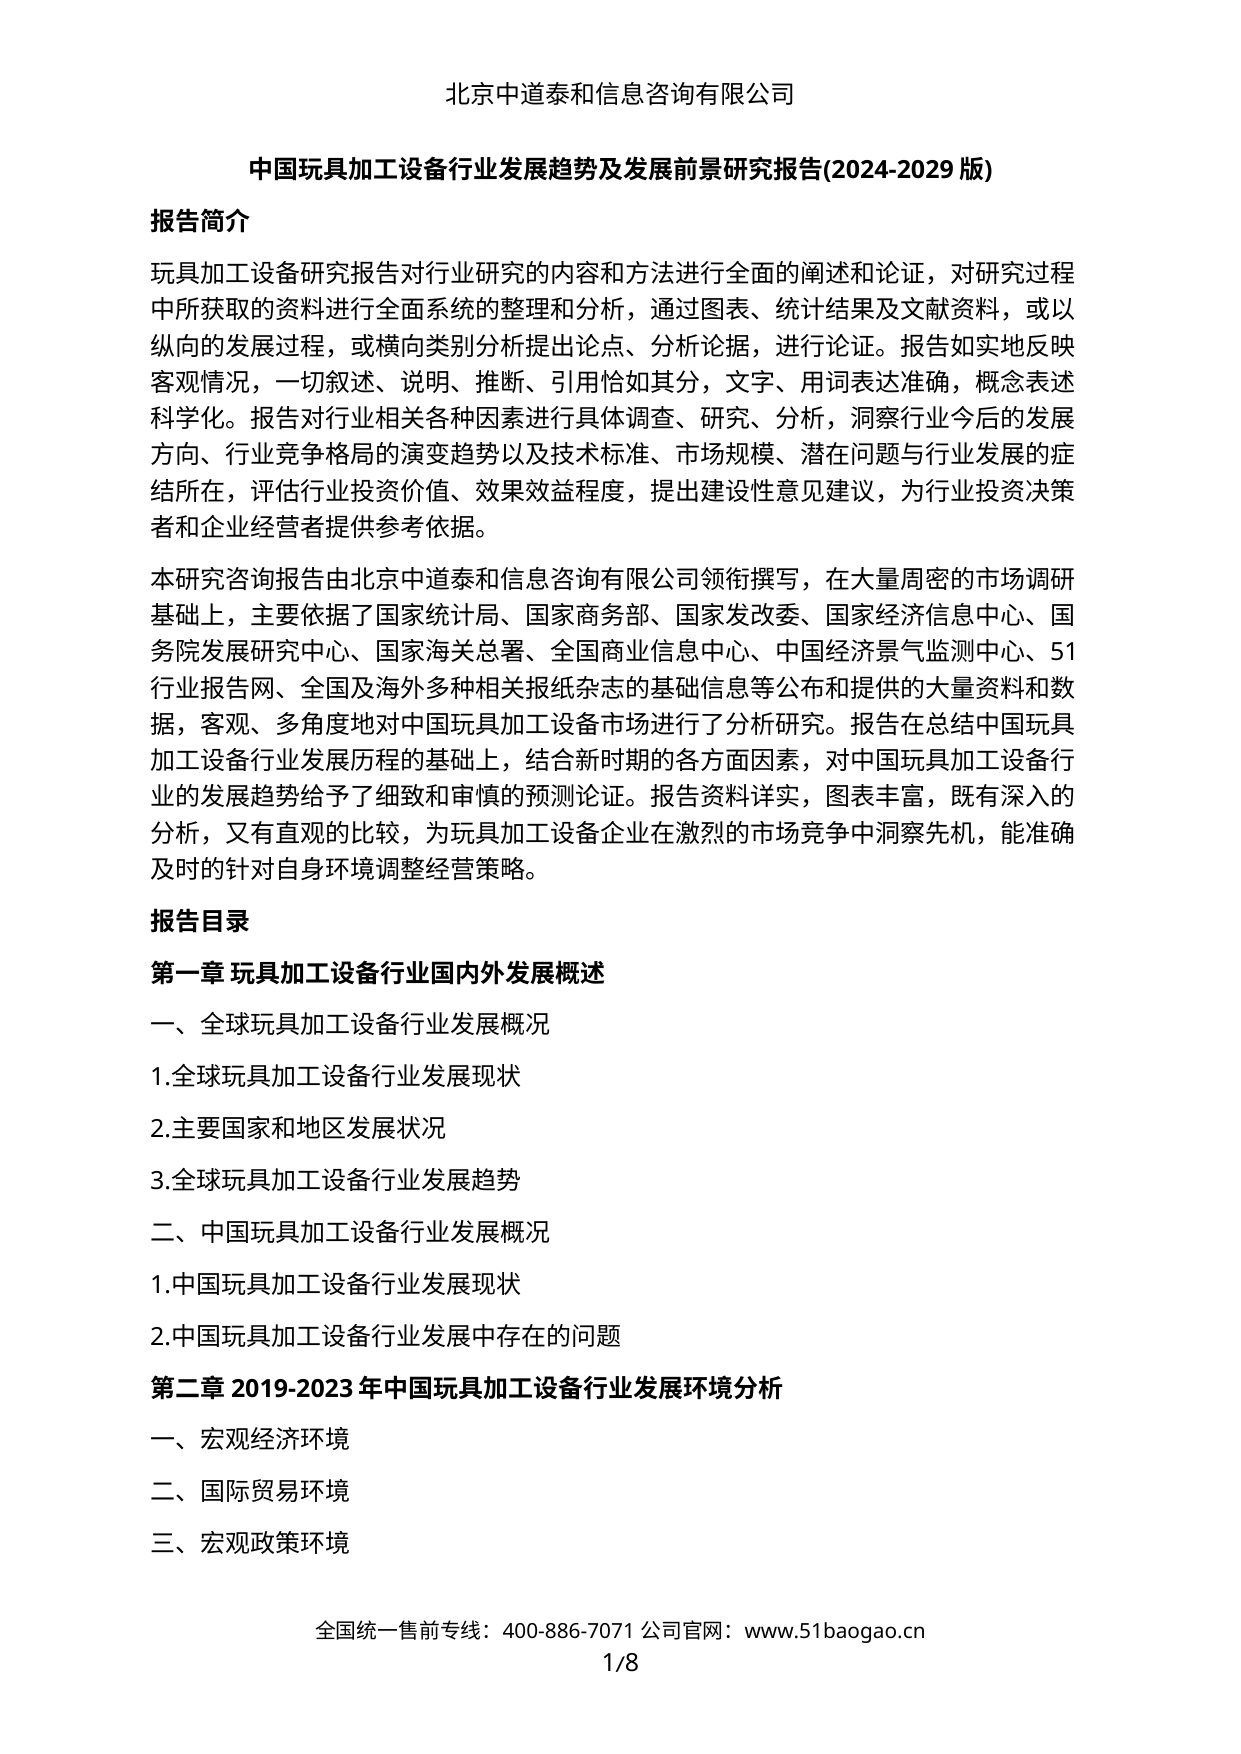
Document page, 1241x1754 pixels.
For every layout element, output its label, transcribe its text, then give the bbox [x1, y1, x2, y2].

text 玩具加工设备研究报告对行业研究的内容和方法进行全面的阐述和论证，对研究过程中所获取的资料进行全面系统的整理和分析，通过图表、统计结果及文献资料，或以纵向的发展过程，或横向类别分析提出论点、分析论据，进行论证。报告如实地反映客观情况，一切叙述、说明、推断、引用恰如其分，文字、用词表达准确，概念表述科学化。报告对行业相关各种因素进行具体调查、研究、分析，洞察行业今后的发展方向、行业竞争格局的演变趋势以及技术标准、市场规模、潜在问题与行业发展的症结所在，评估行业投资价值、效果效益程度，提出建设性意见建议，为行业投资决策者和企业经营者提供参考依据。 [150, 254, 1090, 544]
text 1.全球玩具加工设备行业发展现状 [150, 1057, 1090, 1093]
text 报告简介 [150, 202, 1090, 238]
text 二、中国玩具加工设备行业发展概况 [150, 1212, 1090, 1249]
text 三、宏观政策环境 [150, 1524, 1090, 1560]
text 第二章 2019-2023年中国玩具加工设备行业发展环境分析 [150, 1368, 1090, 1404]
text 一、全球玩具加工设备行业发展概况 [150, 1005, 1090, 1041]
text 报告目录 [150, 901, 1090, 937]
text 2.主要国家和地区发展状况 [150, 1109, 1090, 1145]
text 二、国际贸易环境 [150, 1472, 1090, 1508]
text 1.中国玩具加工设备行业发展现状 [150, 1264, 1090, 1301]
text 3.全球玩具加工设备行业发展趋势 [150, 1161, 1090, 1197]
text 一、宏观经济环境 [150, 1420, 1090, 1456]
text 2.中国玩具加工设备行业发展中存在的问题 [150, 1316, 1090, 1352]
text 第一章 玩具加工设备行业国内外发展概述 [150, 953, 1090, 989]
text 本研究咨询报告由北京中道泰和信息咨询有限公司领衔撰写，在大量周密的市场调研基础上，主要依据了国家统计局、国家商务部、国家发改委、国家经济信息中心、国务院发展研究中心、国家海关总署、全国商业信息中心、中国经济景气监测中心、51行业报告网、全国及海外多种相关报纸杂志的基础信息等公布和提供的大量资料和数据，客观、多角度地对中国玩具加工设备市场进行了分析研究。报告在总结中国玩具加工设备行业发展历程的基础上，结合新时期的各方面因素，对中国玩具加工设备行业的发展趋势给予了细致和审慎的预测论证。报告资料详实，图表丰富，既有深入的分析，又有直观的比较，为玩具加工设备企业在激烈的市场竞争中洞察先机，能准确及时的针对自身环境调整经营策略。 [150, 559, 1090, 886]
text 中国玩具加工设备行业发展趋势及发展前景研究报告(2024-2029版) [150, 150, 1090, 186]
